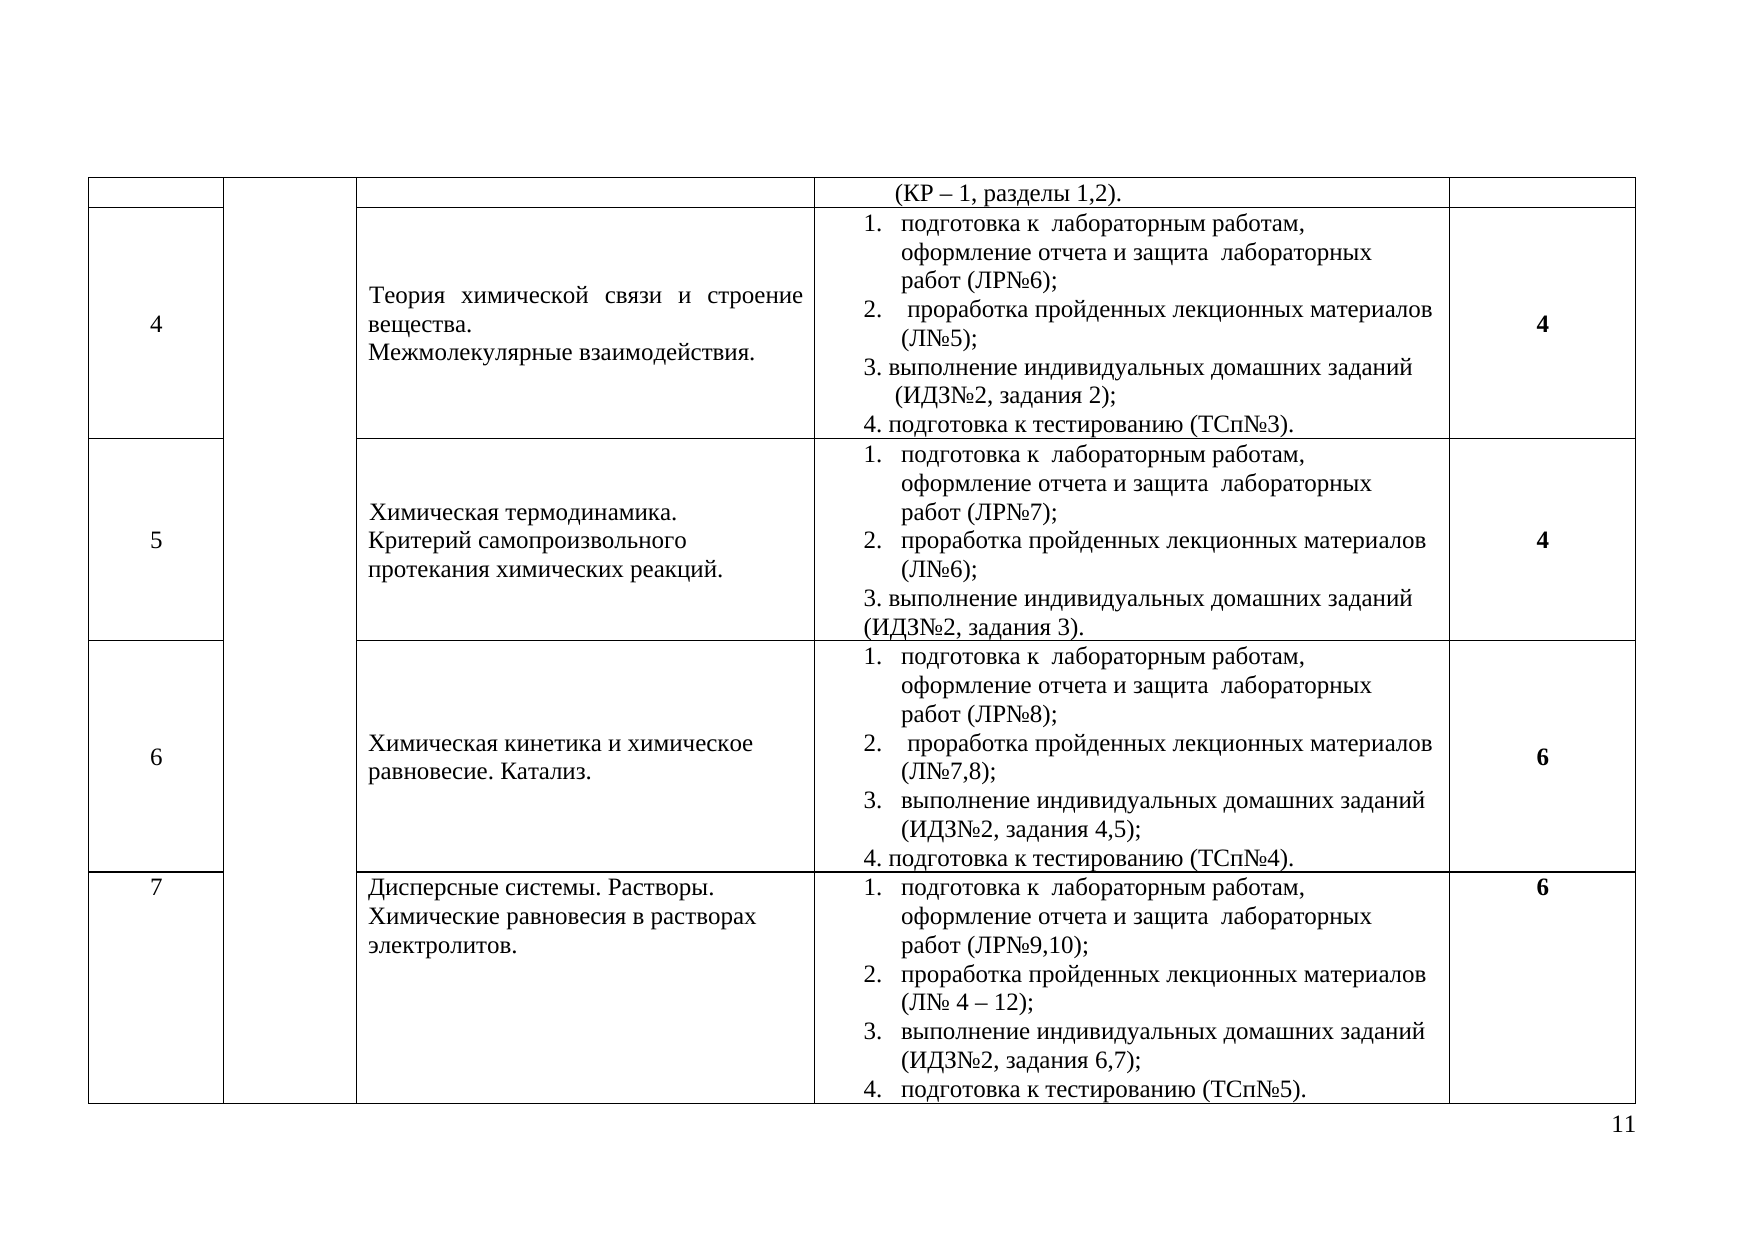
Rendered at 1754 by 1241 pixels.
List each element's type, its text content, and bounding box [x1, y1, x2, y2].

table_cell 4 [89, 208, 223, 438]
table_cell Химическая кинетика и химическое равновесие. Катализ. [357, 641, 814, 871]
table_cell 4 [1450, 178, 1635, 207]
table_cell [815, 178, 1449, 207]
table_cell 6 [1450, 641, 1635, 871]
table_cell Теория химической связи и строение вещества. Межмолекулярные взаимодействия. [357, 208, 814, 438]
table_cell подготовка к лабораторным работам, оформление отчета и защита лабораторных работ (ЛР№6); проработка пройденных лекционных материалов (Л№5); 3. выполнение индивидуальных домашних заданий (ИДЗ№2, задания 2); 4. подготовка к тестированию (ТСп№3). [815, 208, 1449, 438]
table_cell 4 [1450, 439, 1635, 640]
table_cell 6 [1450, 873, 1635, 1102]
table_cell 6 [89, 641, 223, 871]
table_cell подготовка к лабораторным работам, оформление отчета и защита лабораторных работ (ЛР№7); проработка пройденных лекционных материалов (Л№6); 3. выполнение индивидуальных домашних заданий (ИДЗ№2, задания 3). [815, 439, 1449, 640]
table_cell 3 [89, 178, 223, 207]
table_cell 5 [89, 439, 223, 640]
table_cell подготовка к лабораторным работам, оформление отчета и защита лабораторных работ (ЛР№8); проработка пройденных лекционных материалов (Л№7,8); выполнение индивидуальных домашних заданий (ИДЗ№2, задания 4,5); 4. подготовка к тестированию (ТСп№4). [815, 641, 1449, 871]
table_cell 7 [89, 873, 223, 1102]
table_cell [815, 873, 1449, 1102]
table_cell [357, 178, 814, 207]
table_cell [357, 873, 814, 1102]
table_cell 4 [1450, 208, 1635, 438]
table_cell Химическая термодинамика. Критерий самопроизвольного протекания химических реакций. [357, 439, 814, 640]
